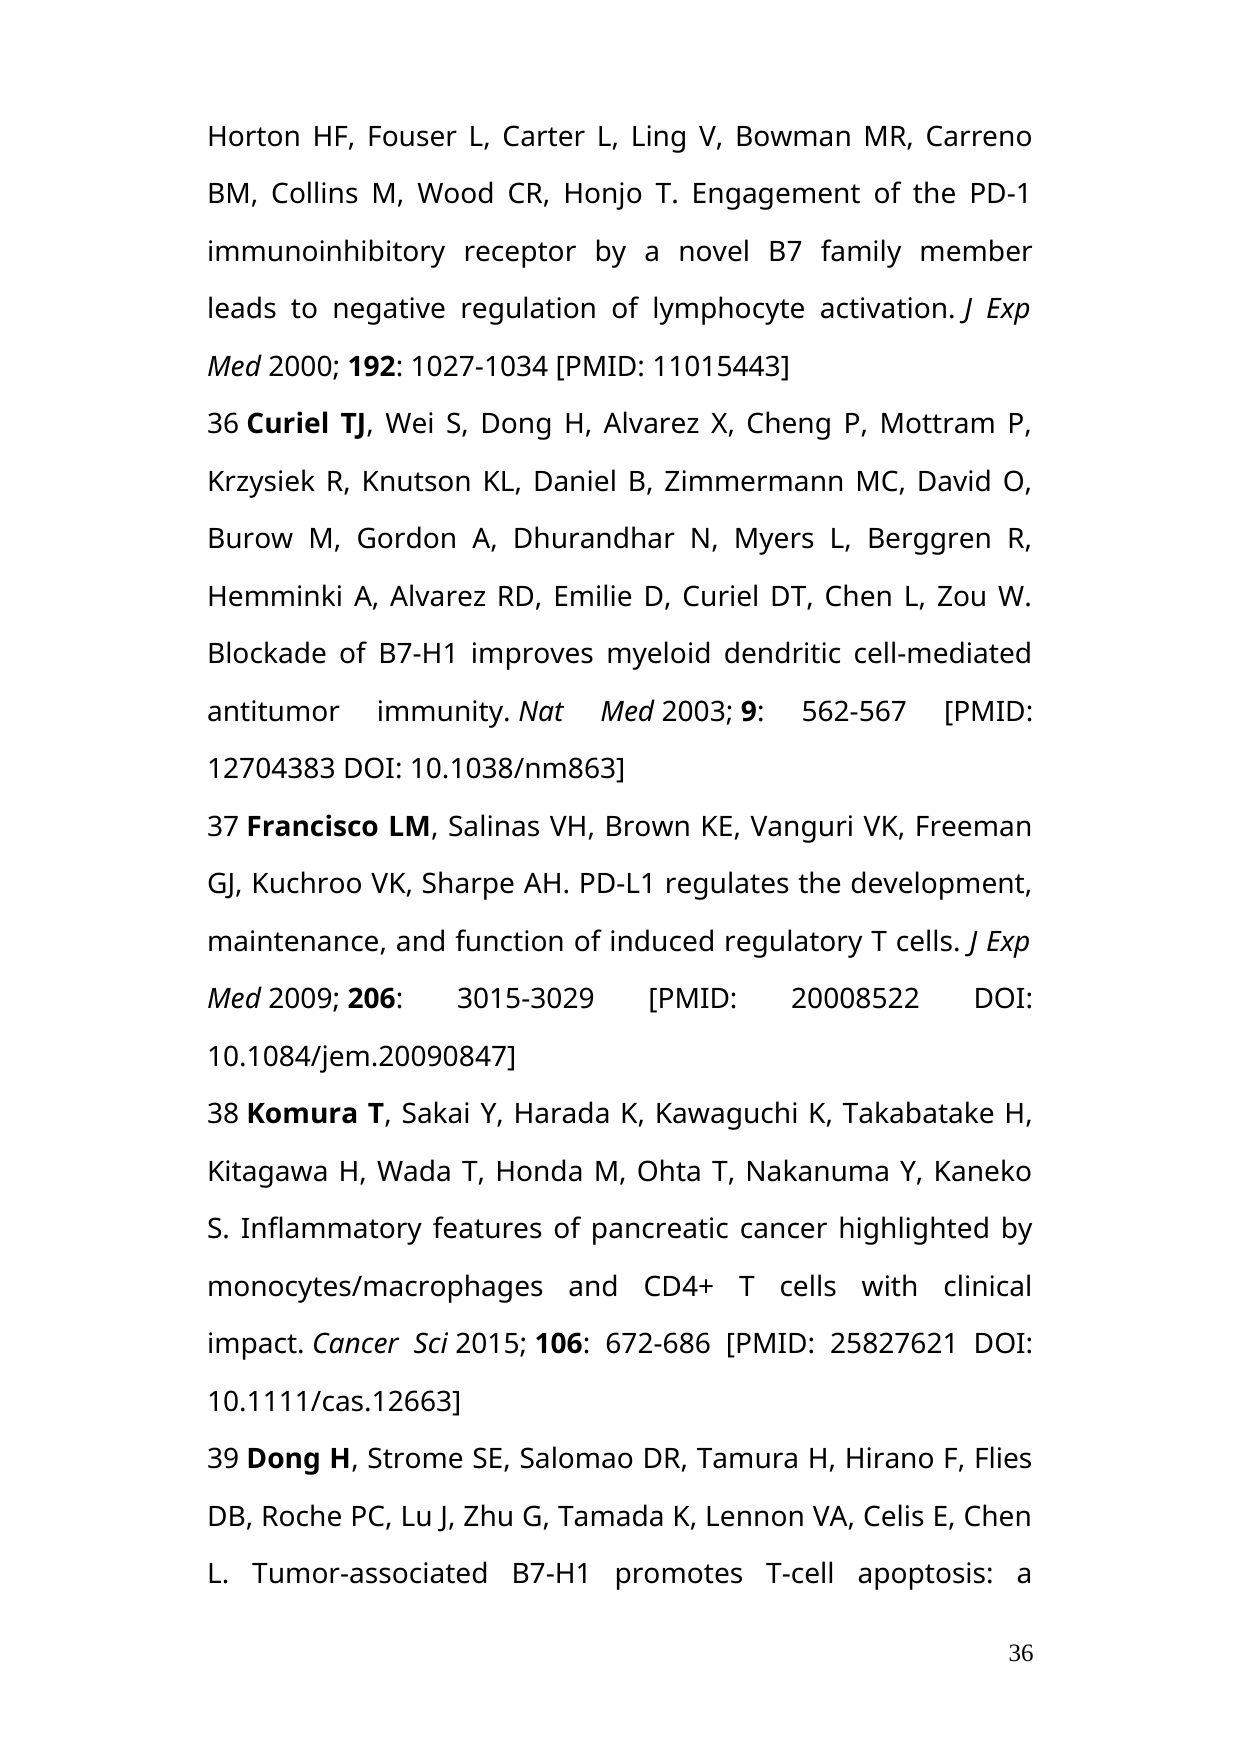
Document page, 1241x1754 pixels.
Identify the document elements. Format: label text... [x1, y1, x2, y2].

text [207, 116, 1033, 384]
text 36 Curiel TJ, Wei S, Dong H, Alvarez X, Cheng P, Mottram P, Krzysiek R, Knutson KL, Daniel B, Zimmermann MC, David O, Burow M, Gordon A, Dhurandhar N, Myers L, Berggren R, Hemminki A, Alvarez RD, Emilie D, Curiel DT, Chen L, Zou W. Blockade of B7-H1 improves myeloid dendritic cell-mediated antitumor immunity. Nat Med 2003; 9: 562-567 [PMID: 12704383 DOI: 10.1038/nm863] [207, 404, 1033, 787]
text 38 Komura T, Sakai Y, Harada K, Kawaguchi K, Takabatake H, Kitagawa H, Wada T, Honda M, Ohta T, Nakanuma Y, Kaneko S. Inflammatory features of pancreatic cancer highlighted by monocytes/macrophages and CD4+ T cells with clinical impact. Cancer Sci 2015; 106: 672-686 [PMID: 25827621 DOI: 10.1111/cas.12663] [207, 1094, 1033, 1419]
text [207, 1439, 1033, 1592]
text 37 Francisco LM, Salinas VH, Brown KE, Vanguri VK, Freeman GJ, Kuchroo VK, Sharpe AH. PD-L1 regulates the development, maintenance, and function of induced regulatory T cells. J Exp Med 2009; 206: 3015-3029 [PMID: 20008522 DOI: 10.1084/jem.20090847] [207, 806, 1033, 1074]
